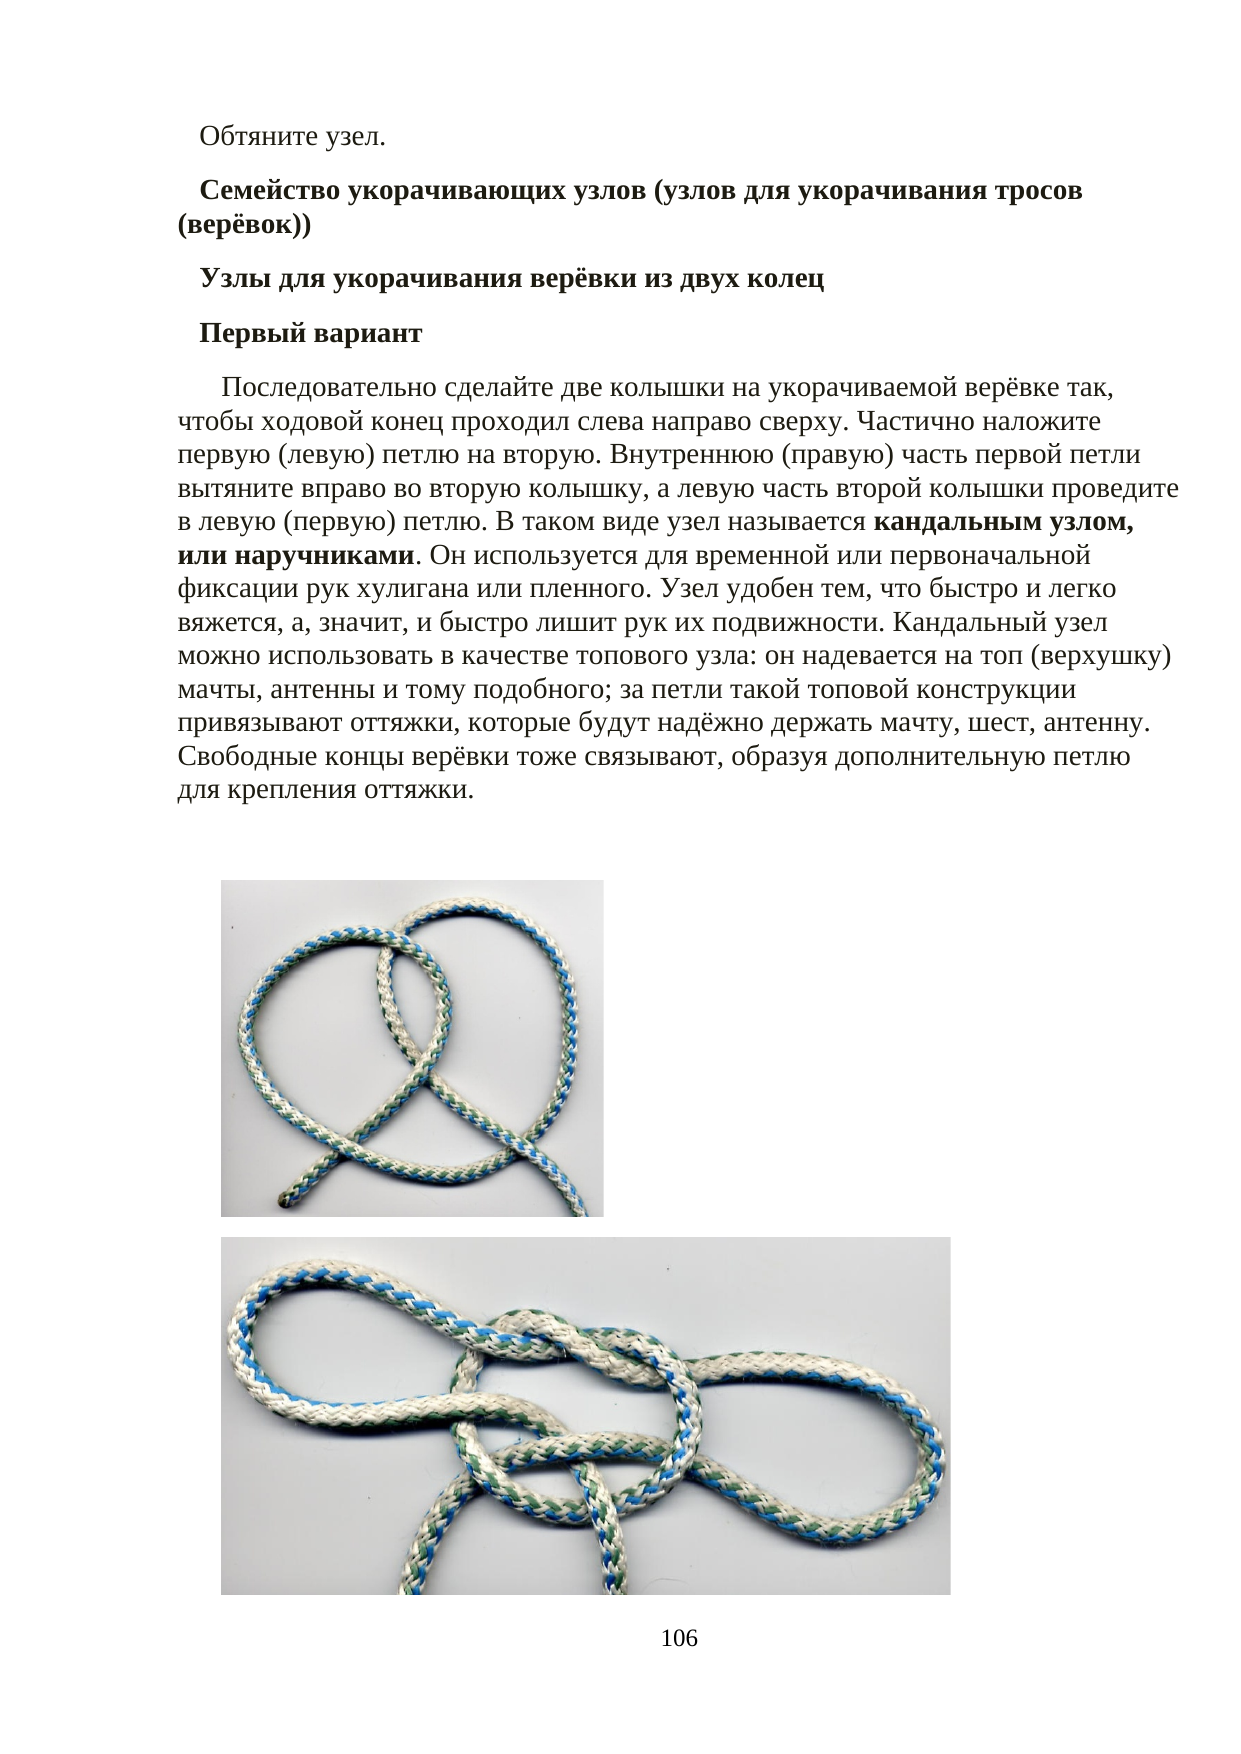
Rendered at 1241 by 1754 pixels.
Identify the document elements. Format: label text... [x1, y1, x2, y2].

text Первый вариант [177, 315, 1181, 348]
picture [221, 880, 604, 1217]
text Семейство укорачивающих узлов (узлов для укорачивания тросов (верёвок)) [177, 172, 1181, 239]
text Узлы для укорачивания верёвки из двух колец [177, 260, 1181, 294]
text Последовательно сделайте две колышки на укорачиваемой верёвке так, чтобы ходовой конец проходил слева направо сверху. Частично наложите первую (левую) петлю на вторую. Внутреннюю (правую) часть первой петли вытяните вправо во вторую колышку, а левую часть второй колышки проведите в левую (первую) петлю. В таком виде узел называется кандальным узлом, или наручниками. Он используется для временной или первоначальной фиксации рук хулигана или пленного. Узел удобен тем, что быстро и легко вяжется, а, значит, и быстро лишит рук их подвижности. Кандальный узел можно использовать в качестве топового узла: он надевается на топ (верхушку) мачты, антенны и тому подобного; за петли такой топовой конструкции привязывают оттяжки, которые будут надёжно держать мачту, шест, антенну. Свободные концы верёвки тоже связывают, образуя дополнительную петлю для крепления оттяжки. [177, 369, 1181, 805]
text Обтяните узел. [177, 118, 1181, 152]
picture [221, 1237, 951, 1595]
